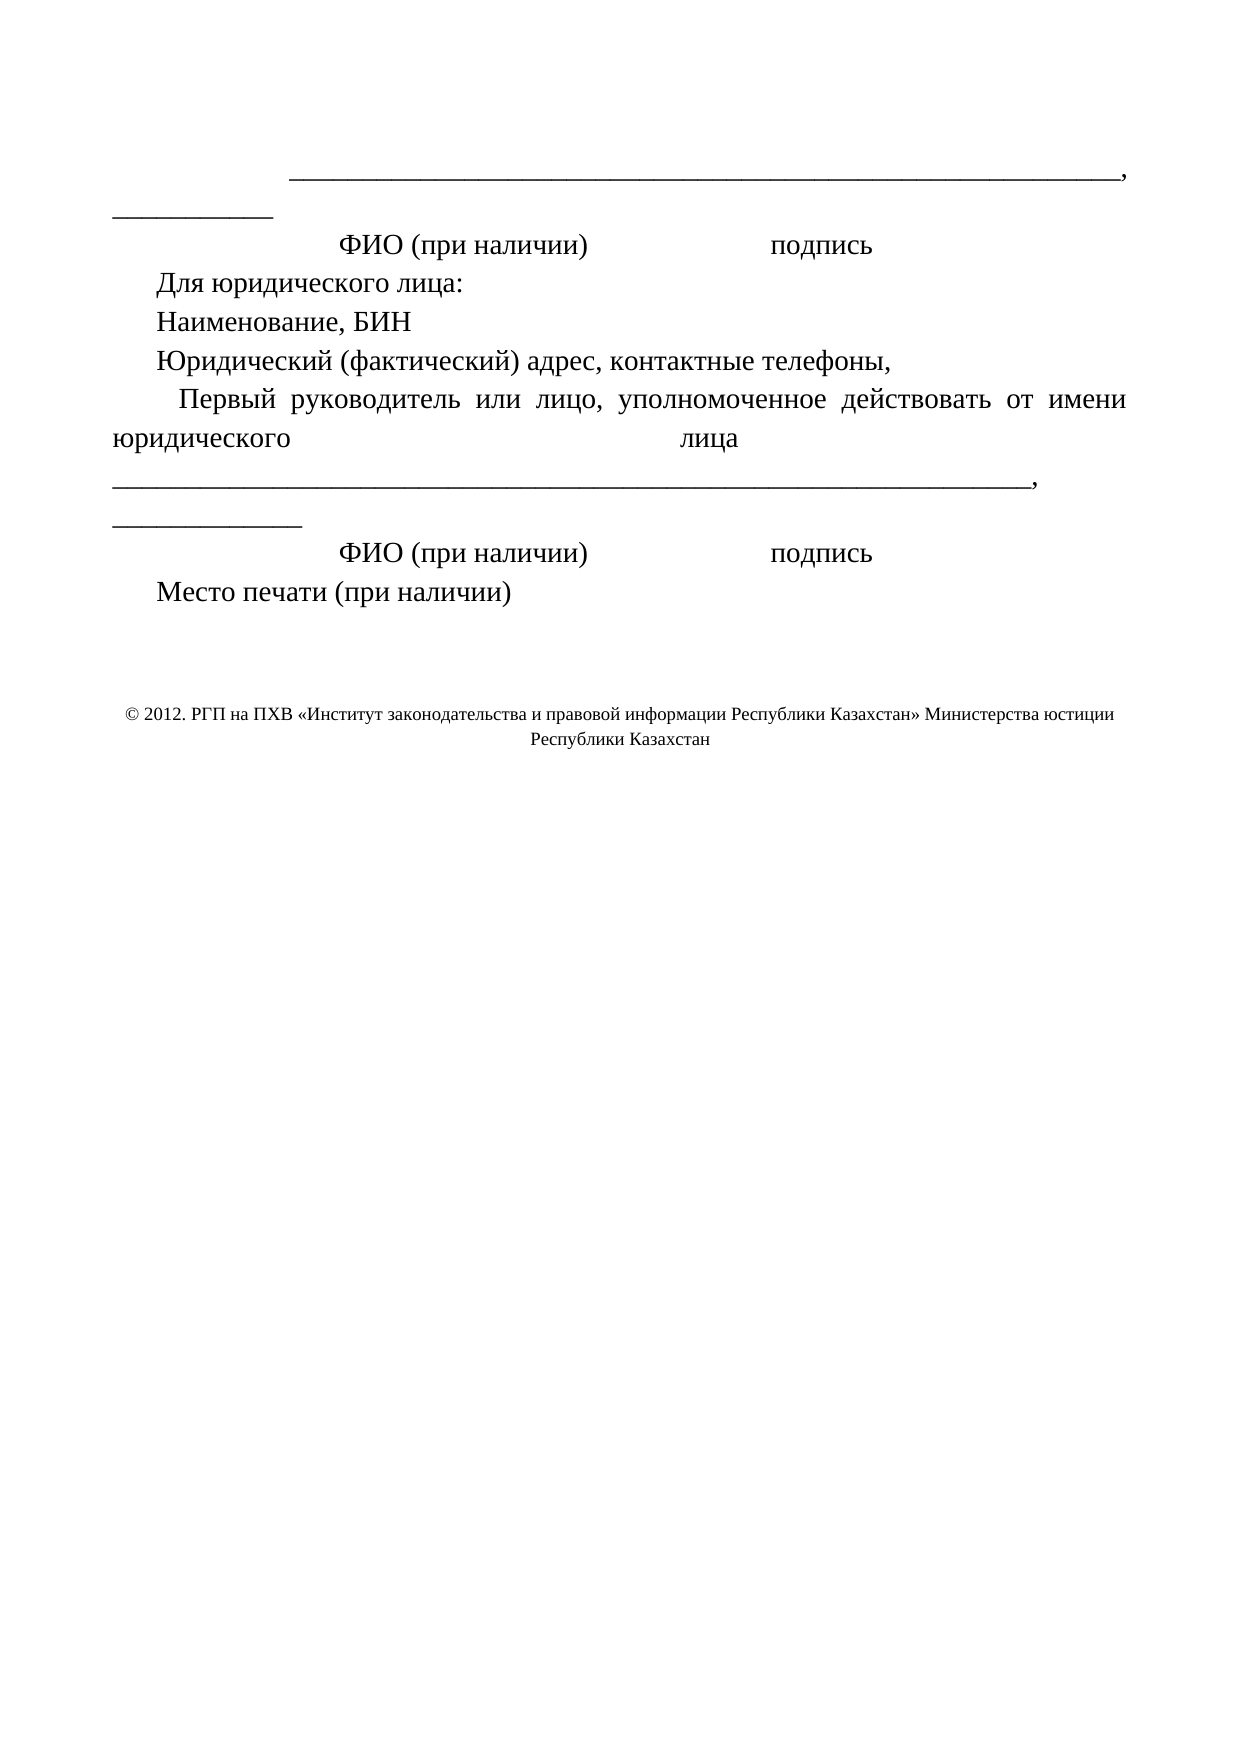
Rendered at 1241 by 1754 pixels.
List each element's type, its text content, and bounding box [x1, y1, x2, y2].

text Место печати (при наличии) [112, 574, 1128, 607]
text Наименование, БИН [112, 304, 1128, 338]
text _________________________________________________________, ___________ ФИО (при наличии) подпись [112, 150, 1128, 261]
text Для юридического лица: [112, 266, 1128, 299]
text © 2012. РГП на ПХВ «Институт законодательства и правовой информации Республики Казахстан» Министерства юстиции Республики Казахстан [112, 703, 1128, 749]
text Первый руководитель или лицо, уполномоченное действовать от имени юридического лица _______________________________________________________________, _____________ ФИО (при наличии) подпись [112, 381, 1128, 569]
text Юридический (фактический) адрес, контактные телефоны, [112, 343, 1128, 376]
